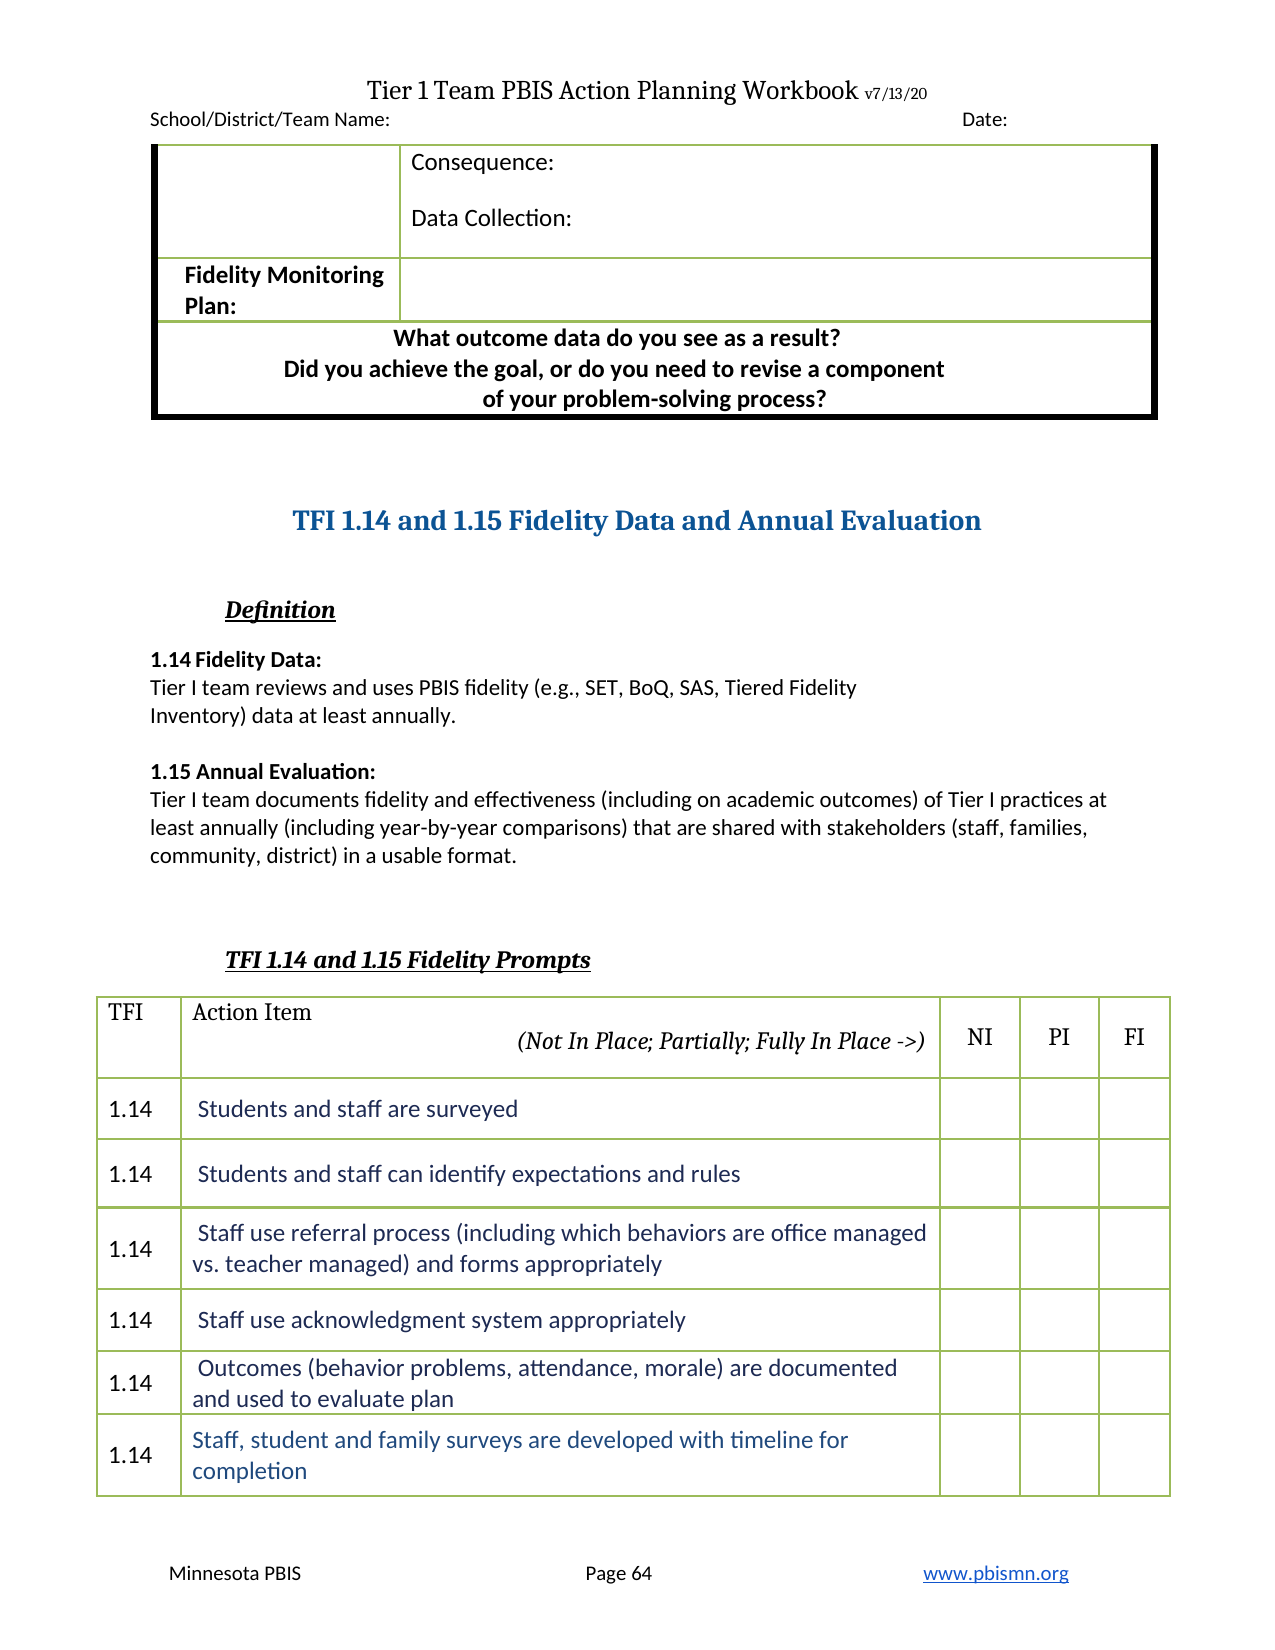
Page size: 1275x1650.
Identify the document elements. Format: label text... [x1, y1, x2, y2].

subtitle TFI 1.14 and 1.15 Fidelity Data and Annual Evaluation [150, 504, 1125, 537]
table_header PI [1021, 998, 1098, 1077]
table_cell Fidelity Monitoring Plan: [158, 259, 399, 320]
table_cell 1.14 [98, 1415, 180, 1494]
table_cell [158, 146, 399, 257]
table_cell [1021, 1290, 1098, 1350]
table_header TFI [98, 998, 180, 1077]
table_cell [1100, 1079, 1169, 1138]
table_cell [1021, 1209, 1098, 1288]
table_cell [941, 1415, 1019, 1494]
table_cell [401, 146, 1151, 257]
table_cell [1100, 1352, 1169, 1413]
table_cell What outcome data do you see as a result? Did you achieve the goal, or do you need to revise a component of your problem-solving process? [158, 323, 1151, 414]
table_cell [1021, 1352, 1098, 1413]
table_cell [1100, 1415, 1169, 1494]
table_cell [401, 259, 1151, 320]
text 1.14 Fidelity Data: [150, 645, 1125, 673]
text 1.15 Annual Evaluation: [150, 757, 1125, 786]
table_cell [941, 1209, 1019, 1288]
table_cell 1.14 [98, 1209, 180, 1288]
table_cell Outcomes (behavior problems, attendance, morale) are documented and used to evaluate plan [182, 1352, 939, 1413]
table_cell [941, 1140, 1019, 1206]
table_cell [1100, 1140, 1169, 1206]
table_cell [941, 1352, 1019, 1413]
table_cell [1021, 1079, 1098, 1138]
subtitle TFI 1.14 and 1.15 Fidelity Prompts [225, 946, 1125, 975]
table_cell Students and staff are surveyed [182, 1079, 939, 1138]
text Tier I team documents fidelity and effectiveness (including on academic outcomes) of Tier I practices at least annually (including year-by-year comparisons) that are shared with stakeholders (staff, families, community, district) in a usable format. [150, 786, 1125, 869]
table_cell [1100, 1209, 1169, 1288]
table_cell 1.14 [98, 1290, 180, 1350]
table_cell [1021, 1140, 1098, 1206]
table_cell 1.14 [98, 1140, 180, 1206]
table_cell [1021, 1415, 1098, 1494]
table_cell [941, 1290, 1019, 1350]
table_cell [941, 1079, 1019, 1138]
table_header Action Item (Not In Place; Partially; Fully In Place ->) [182, 998, 939, 1077]
table_cell Staff, student and family surveys are developed with timeline for completion [182, 1415, 939, 1494]
table_header NI [941, 998, 1019, 1077]
table_cell Students and staff can identify expectations and rules [182, 1140, 939, 1206]
subtitle Definition [225, 596, 1125, 624]
table_header FI [1100, 998, 1169, 1077]
table_cell Staff use acknowledgment system appropriately [182, 1290, 939, 1350]
table_cell 1.14 [98, 1352, 180, 1413]
text Tier I team reviews and uses PBIS fidelity (e.g., SET, BoQ, SAS, Tiered Fidelity [150, 673, 1125, 701]
table_cell 1.14 [98, 1079, 180, 1138]
text Inventory) data at least annually. [150, 701, 1125, 729]
table_cell [1100, 1290, 1169, 1350]
table_cell Staff use referral process (including which behaviors are office managed vs. teacher managed) and forms appropriately [182, 1209, 939, 1288]
